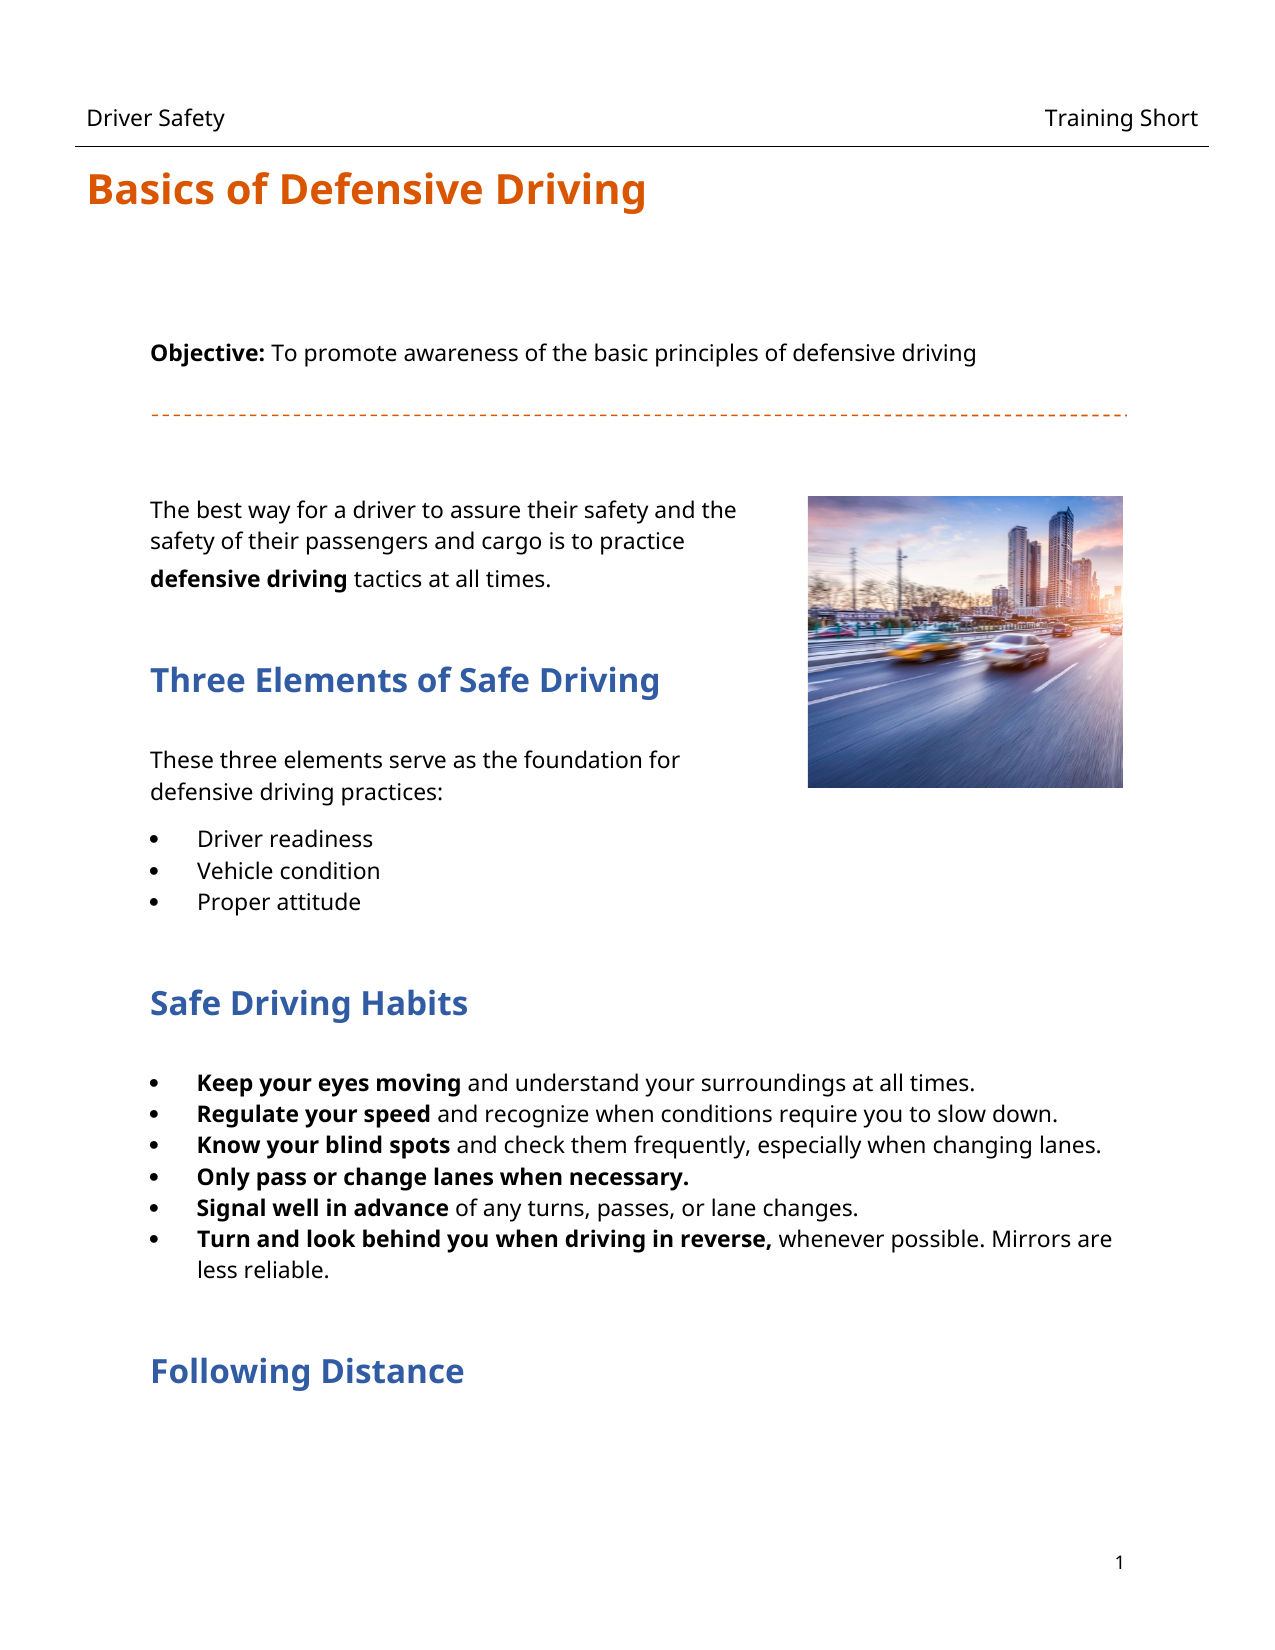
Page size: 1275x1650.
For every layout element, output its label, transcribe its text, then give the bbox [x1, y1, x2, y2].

list Know your blind spots and check them frequently, especially when changing lanes. [150, 1129, 1125, 1160]
list Signal well in advance of any turns, passes, or lane changes. [150, 1192, 1125, 1223]
list Only pass or change lanes when necessary. [150, 1160, 1125, 1192]
list Driver readiness [150, 823, 1125, 854]
list Vehicle condition [150, 854, 1125, 886]
list Turn and look behind you when driving in reverse, whenever possible. Mirrors are less reliable. [150, 1223, 1125, 1285]
list Regulate your speed and recognize when conditions require you to slow down. [150, 1098, 1125, 1129]
list Proper attitude [150, 886, 1125, 917]
text Three Elements of Safe Driving [150, 657, 807, 702]
text The best way for a driver to assure their safety and the safety of their passengers and cargo is to practice defensive driving tactics at all times. [150, 494, 1125, 594]
text Following Distance [150, 1348, 1125, 1393]
list Keep your eyes moving and understand your surroundings at all times. [150, 1067, 1125, 1098]
text Safe Driving Habits [150, 979, 1125, 1025]
picture [807, 496, 1123, 788]
text These three elements serve as the foundation for defensive driving practices: [150, 744, 1125, 807]
text Objective: To promote awareness of the basic principles of defensive driving [150, 337, 1119, 369]
